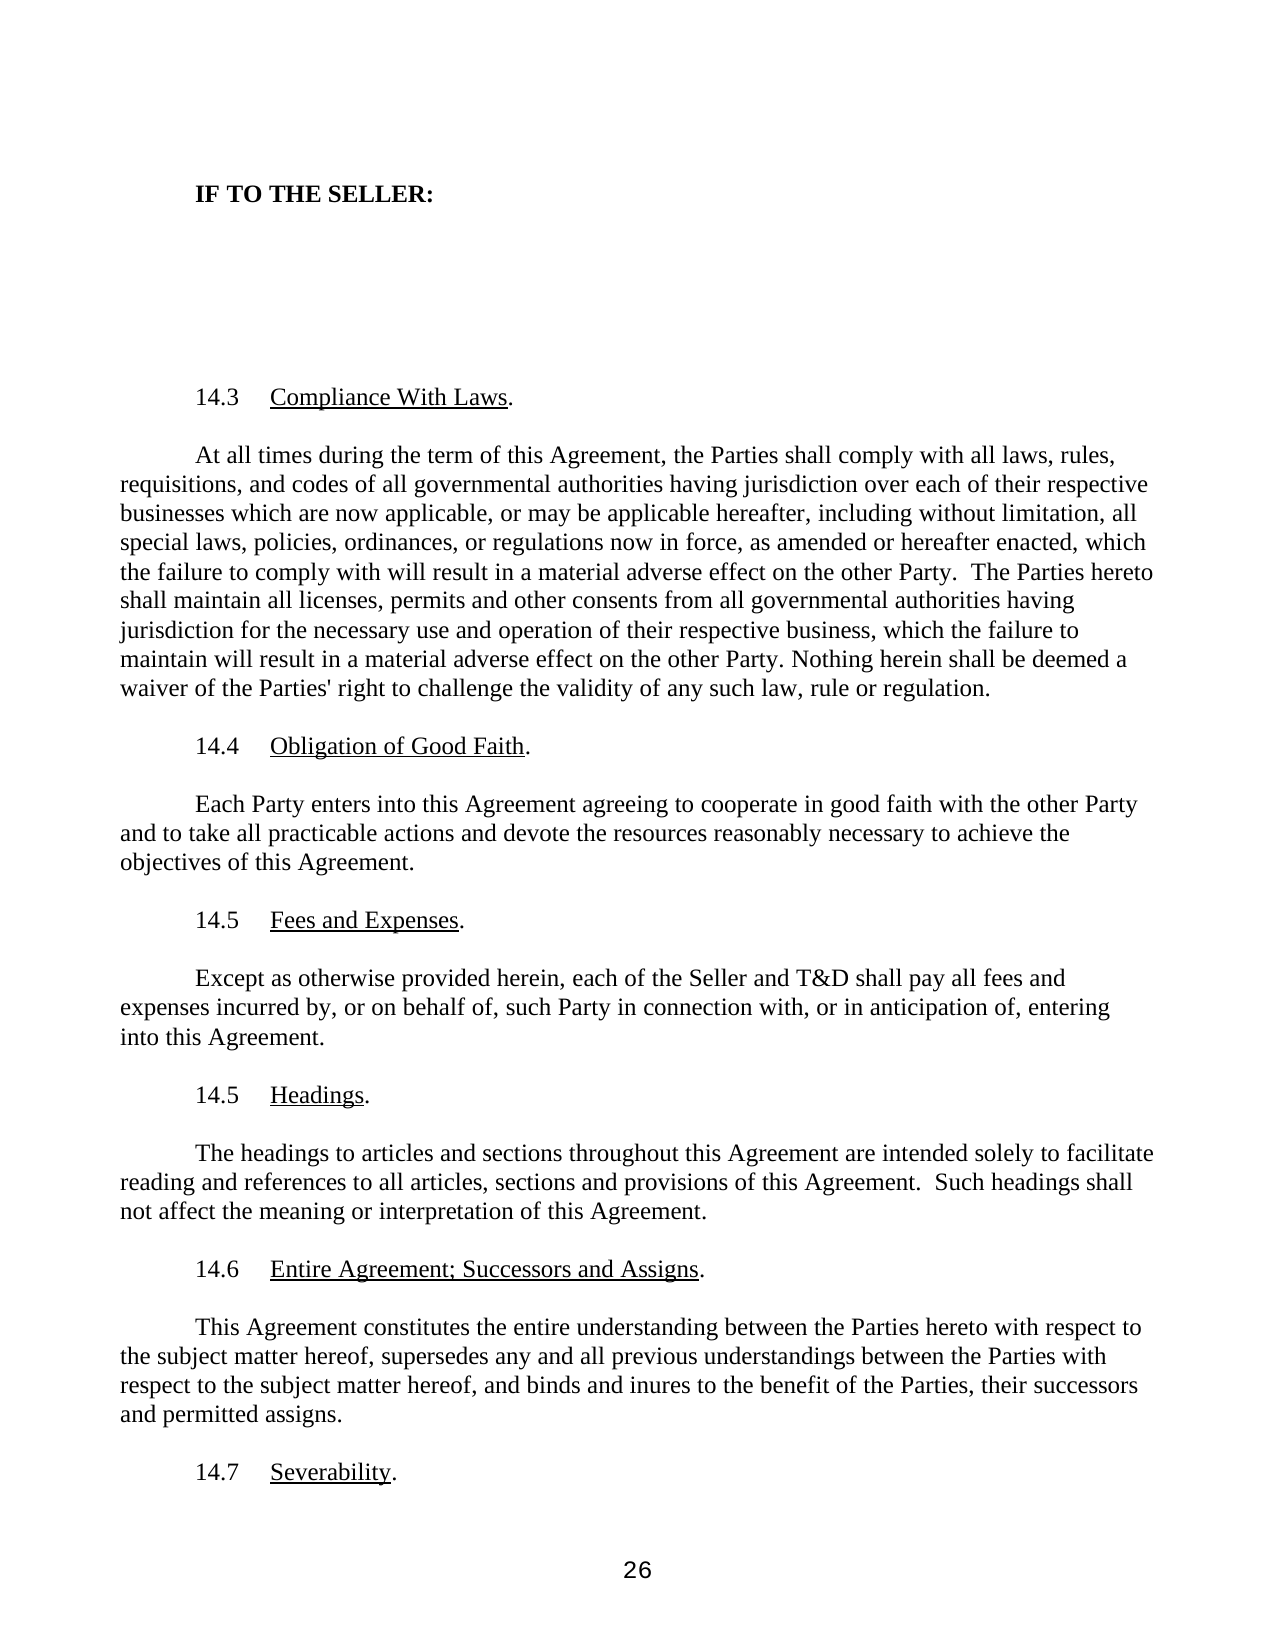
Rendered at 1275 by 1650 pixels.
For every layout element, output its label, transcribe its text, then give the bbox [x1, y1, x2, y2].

text At all times during the term of this Agreement, the Parties shall comply with all laws, rules, requisitions, and codes of all governmental authorities having jurisdiction over each of their respective businesses which are now applicable, or may be applicable hereafter, including without limitation, all special laws, policies, ordinances, or regulations now in force, as amended or hereafter enacted, which the failure to comply with will result in a material adverse effect on the other Party. The Parties hereto shall maintain all licenses, permits and other consents from all governmental authorities having jurisdiction for the necessary use and operation of their respective business, which the failure to maintain will result in a material adverse effect on the other Party. Nothing herein shall be deemed a waiver of the Parties' right to challenge the validity of any such law, rule or regulation. [120, 440, 1155, 702]
text 14.4 Obligation of Good Faith. [120, 731, 1155, 760]
text IF TO THE SELLER: [120, 179, 1155, 208]
text 14.7 Severability. [120, 1457, 1155, 1486]
text 14.6 Entire Agreement; Successors and Assigns. [120, 1254, 1155, 1283]
text Each Party enters into this Agreement agreeing to cooperate in good faith with the other Party and to take all practicable actions and devote the resources reasonably necessary to achieve the objectives of this Agreement. [120, 789, 1155, 876]
text Except as otherwise provided herein, each of the Seller and T&D shall pay all fees and expenses incurred by, or on behalf of, such Party in connection with, or in anticipation of, entering into this Agreement. [120, 963, 1155, 1050]
text The headings to articles and sections throughout this Agreement are intended solely to facilitate reading and references to all articles, sections and provisions of this Agreement. Such headings shall not affect the meaning or interpretation of this Agreement. [120, 1138, 1155, 1225]
text 14.3 Compliance With Laws. [120, 382, 1155, 411]
text 14.5 Headings. [120, 1079, 1155, 1108]
text This Agreement constitutes the entire understanding between the Parties hereto with respect to the subject matter hereof, supersedes any and all previous understandings between the Parties with respect to the subject matter hereof, and binds and inures to the benefit of the Parties, their successors and permitted assigns. [120, 1312, 1155, 1428]
text 14.5 Fees and Expenses. [120, 905, 1155, 934]
